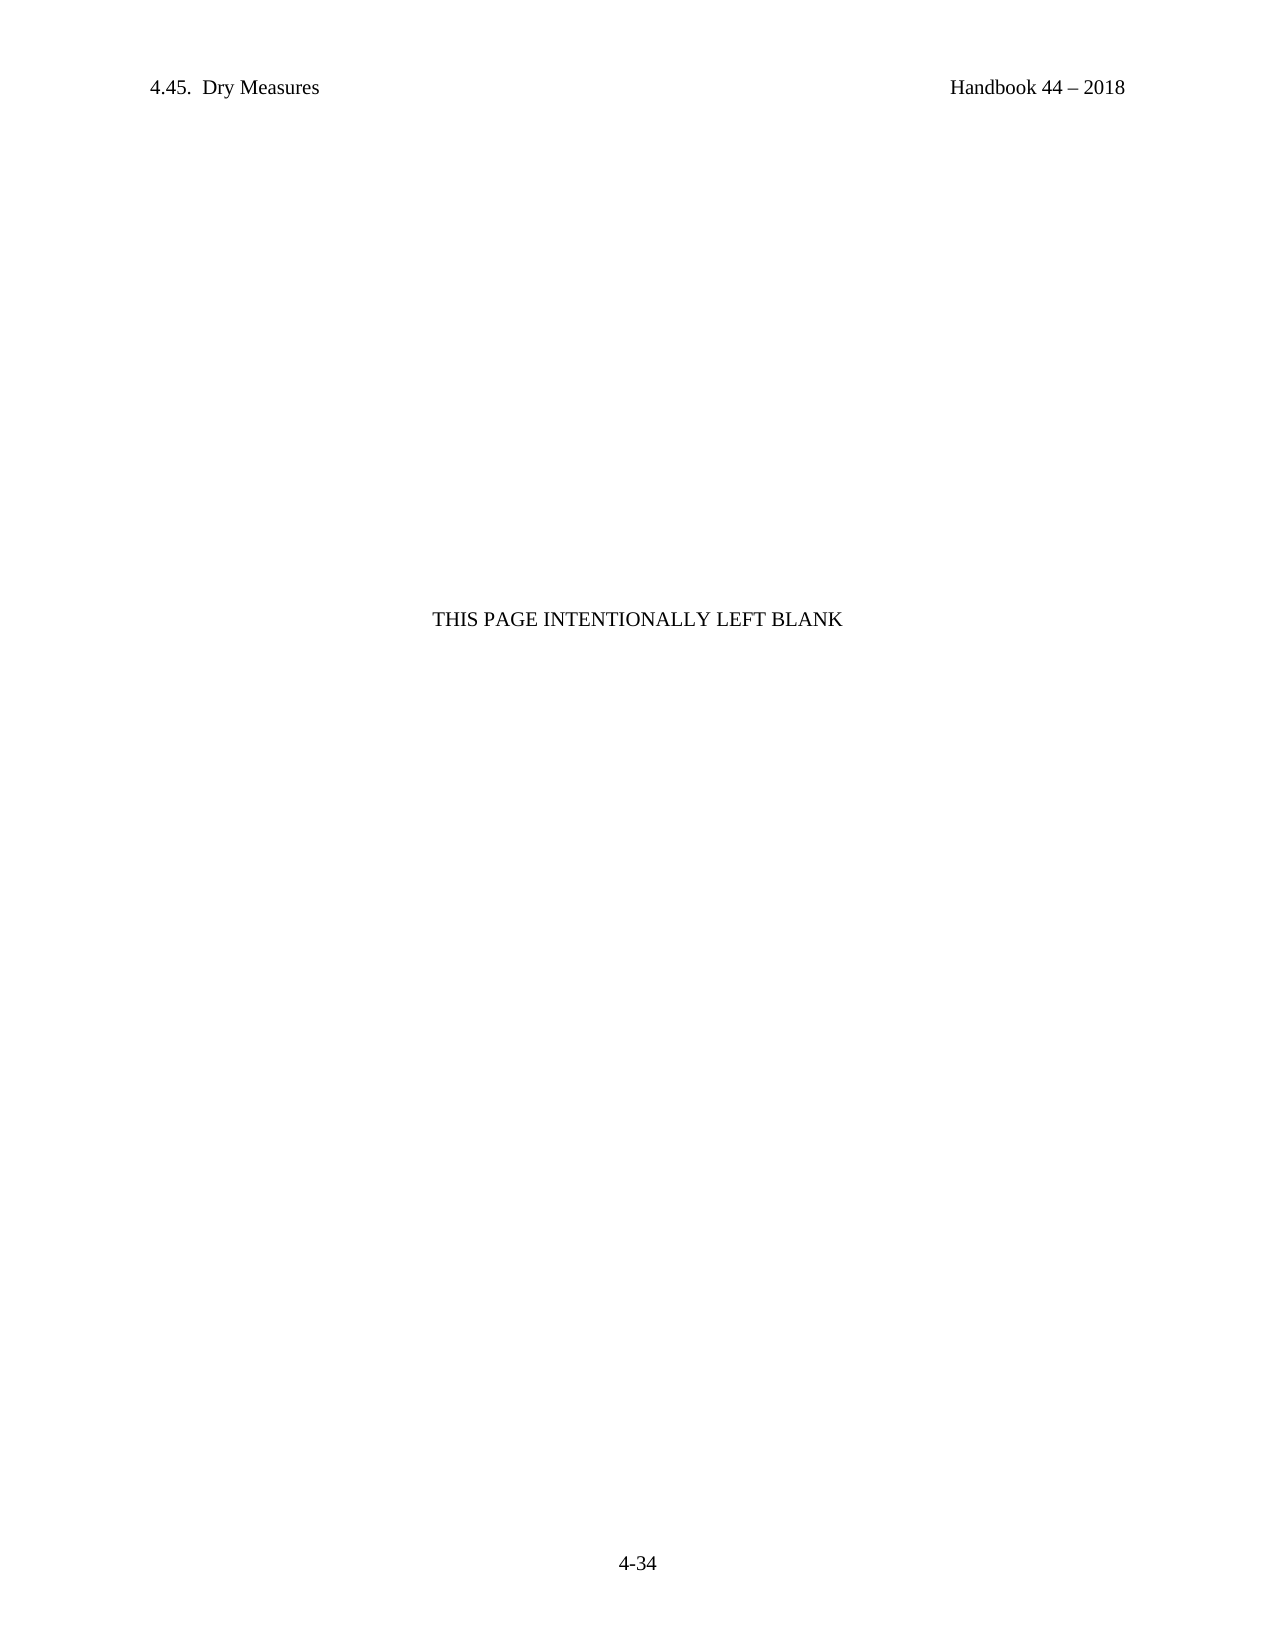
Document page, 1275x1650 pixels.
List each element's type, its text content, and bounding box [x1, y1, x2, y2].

text THIS PAGE INTENTIONALLY LEFT BLANKSection 4.45. Dry Measures [150, 607, 1125, 631]
